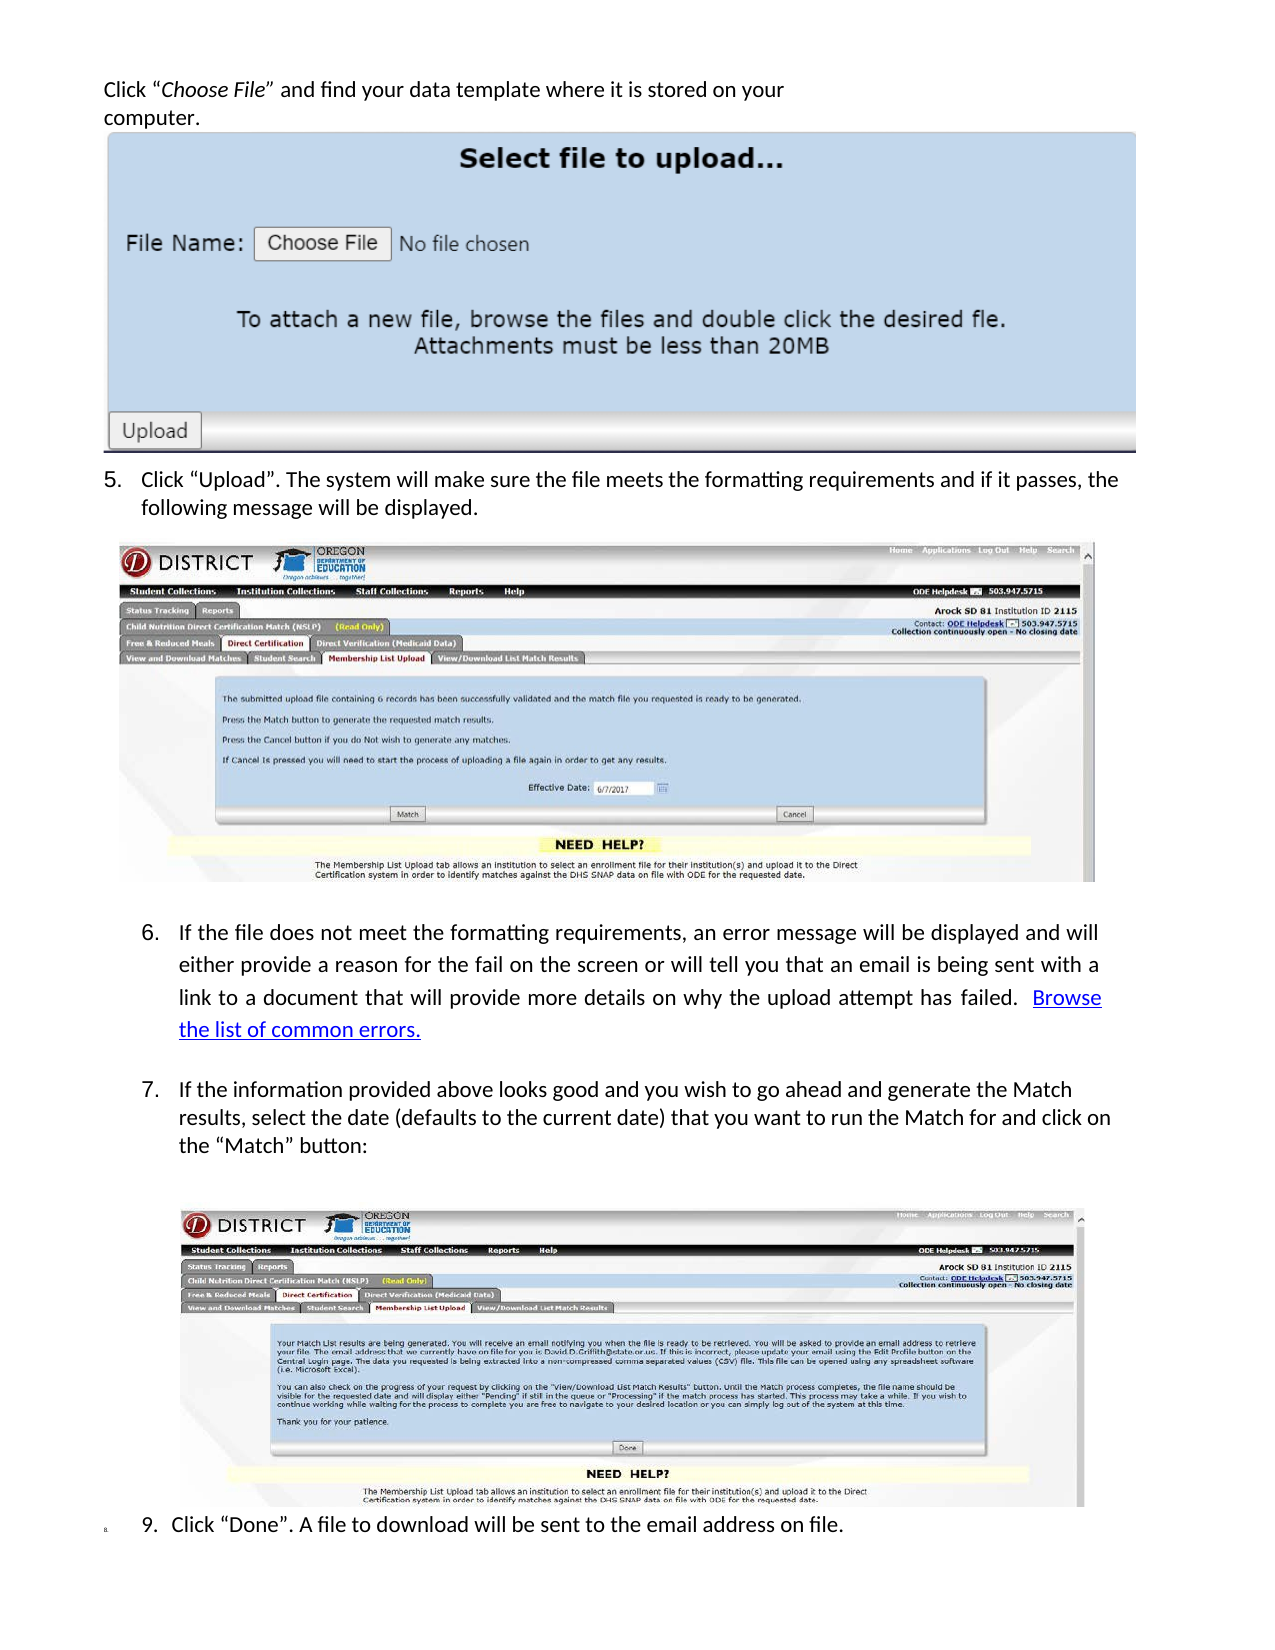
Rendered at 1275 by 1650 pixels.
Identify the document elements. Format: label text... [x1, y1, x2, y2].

text following message will be displayed. [141, 493, 1233, 521]
picture [180, 1202, 1085, 1507]
picture [103, 131, 1136, 453]
list Click “Upload”. The system will make sure the file meets the formatting requirements and if it passes, the [103, 465, 1233, 493]
picture [119, 538, 1095, 882]
list If the information provided above looks good and you wish to go ahead and generate the Match results, select the date (defaults to the current date) that you want to run the Match for and click on the “Match” button: [141, 1075, 1121, 1159]
text Click “Choose File” and find your data template where it is stored on your computer. [103, 75, 812, 131]
list If the file does not meet the formatting requirements, an error message will be displayed and will either provide a reason for the fail on the screen or will tell you that an email is being sent with a link to a document that will provide more details on why the upload attempt has failed. Browse the list of common errors. [141, 918, 1101, 1043]
